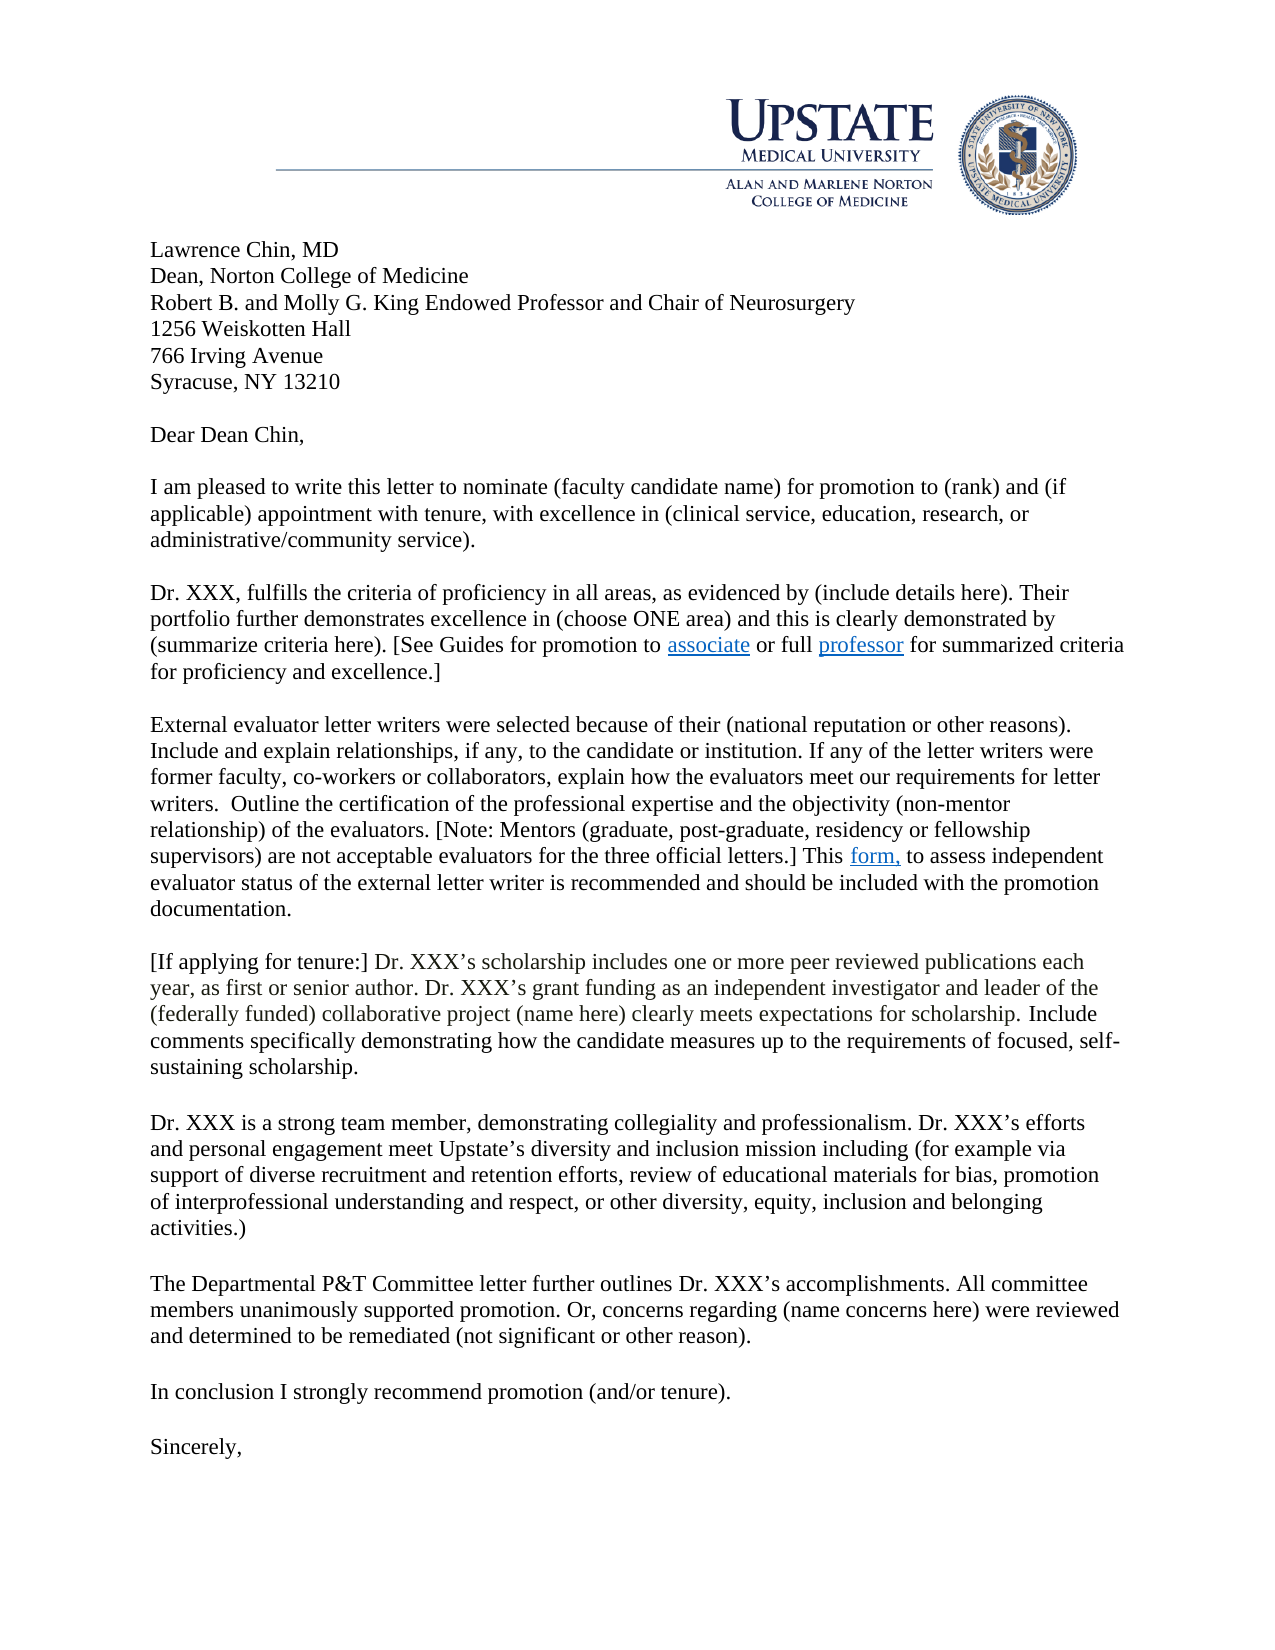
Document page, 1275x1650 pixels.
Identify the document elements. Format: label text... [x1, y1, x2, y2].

text I am pleased to write this letter to nominate (faculty candidate name) for promotion to (rank) and (if applicable) appointment with tenure, with excellence in (clinical service, education, research, or administrative/community service). [150, 473, 1125, 552]
text Dr. XXX is a strong team member, demonstrating collegiality and professionalism. Dr. XXX’s efforts and personal engagement meet Upstate’s diversity and inclusion mission including (for example via support of diverse recruitment and retention efforts, review of educational materials for bias, promotion of interprofessional understanding and respect, or other diversity, equity, inclusion and belonging activities.) [150, 1109, 1125, 1241]
text Lawrence Chin, MD [150, 236, 1125, 263]
text Robert B. and Molly G. King Endowed Professor and Chair of Neurosurgery [150, 289, 1125, 315]
text Sincerely, [150, 1433, 1125, 1460]
text Syracuse, NY 13210 [150, 368, 1125, 394]
text Dean, Norton College of Medicine [150, 263, 1125, 289]
text The Departmental P&T Committee letter further outlines Dr. XXX’s accomplishments. All committee members unanimously supported promotion. Or, concerns regarding (name concerns here) were reviewed and determined to be remediated (not significant or other reason). [150, 1270, 1125, 1349]
text Dear Dean Chin, [150, 421, 1125, 447]
text In conclusion I strongly recommend promotion (and/or tenure). [150, 1378, 1125, 1404]
text [If applying for tenure:] Dr. XXX’s scholarship includes one or more peer reviewed publications each year, as first or senior author. Dr. XXX’s grant funding as an independent investigator and leader of the (federally funded) collaborative project (name here) clearly meets expectations for scholarship. Include comments specifically demonstrating how the candidate measures up to the requirements of focused, self-sustaining scholarship. [150, 948, 1125, 1079]
text 766 Irving Avenue [150, 342, 1125, 368]
text 1256 Weiskotten Hall [150, 315, 1125, 342]
text Dr. XXX, fulfills the criteria of proficiency in all areas, as evidenced by (include details here). Their portfolio further demonstrates excellence in (choose ONE area) and this is clearly demonstrated by (summarize criteria here). [See Guides for promotion to associate or full professor for summarized criteria for proficiency and excellence.] [150, 579, 1125, 684]
text External evaluator letter writers were selected because of their (national reputation or other reasons). Include and explain relationships, if any, to the candidate or institution. If any of the letter writers were former faculty, co-workers or collaborators, explain how the evaluators meet our requirements for letter writers. Outline the certification of the professional expertise and the objectivity (non-mentor relationship) of the evaluators. [Note: Mentors (graduate, post-graduate, residency or fellowship supervisors) are not acceptable evaluators for the three official letters.] This form, to assess independent evaluator status of the external letter writer is recommended and should be included with the promotion documentation. [150, 711, 1125, 921]
